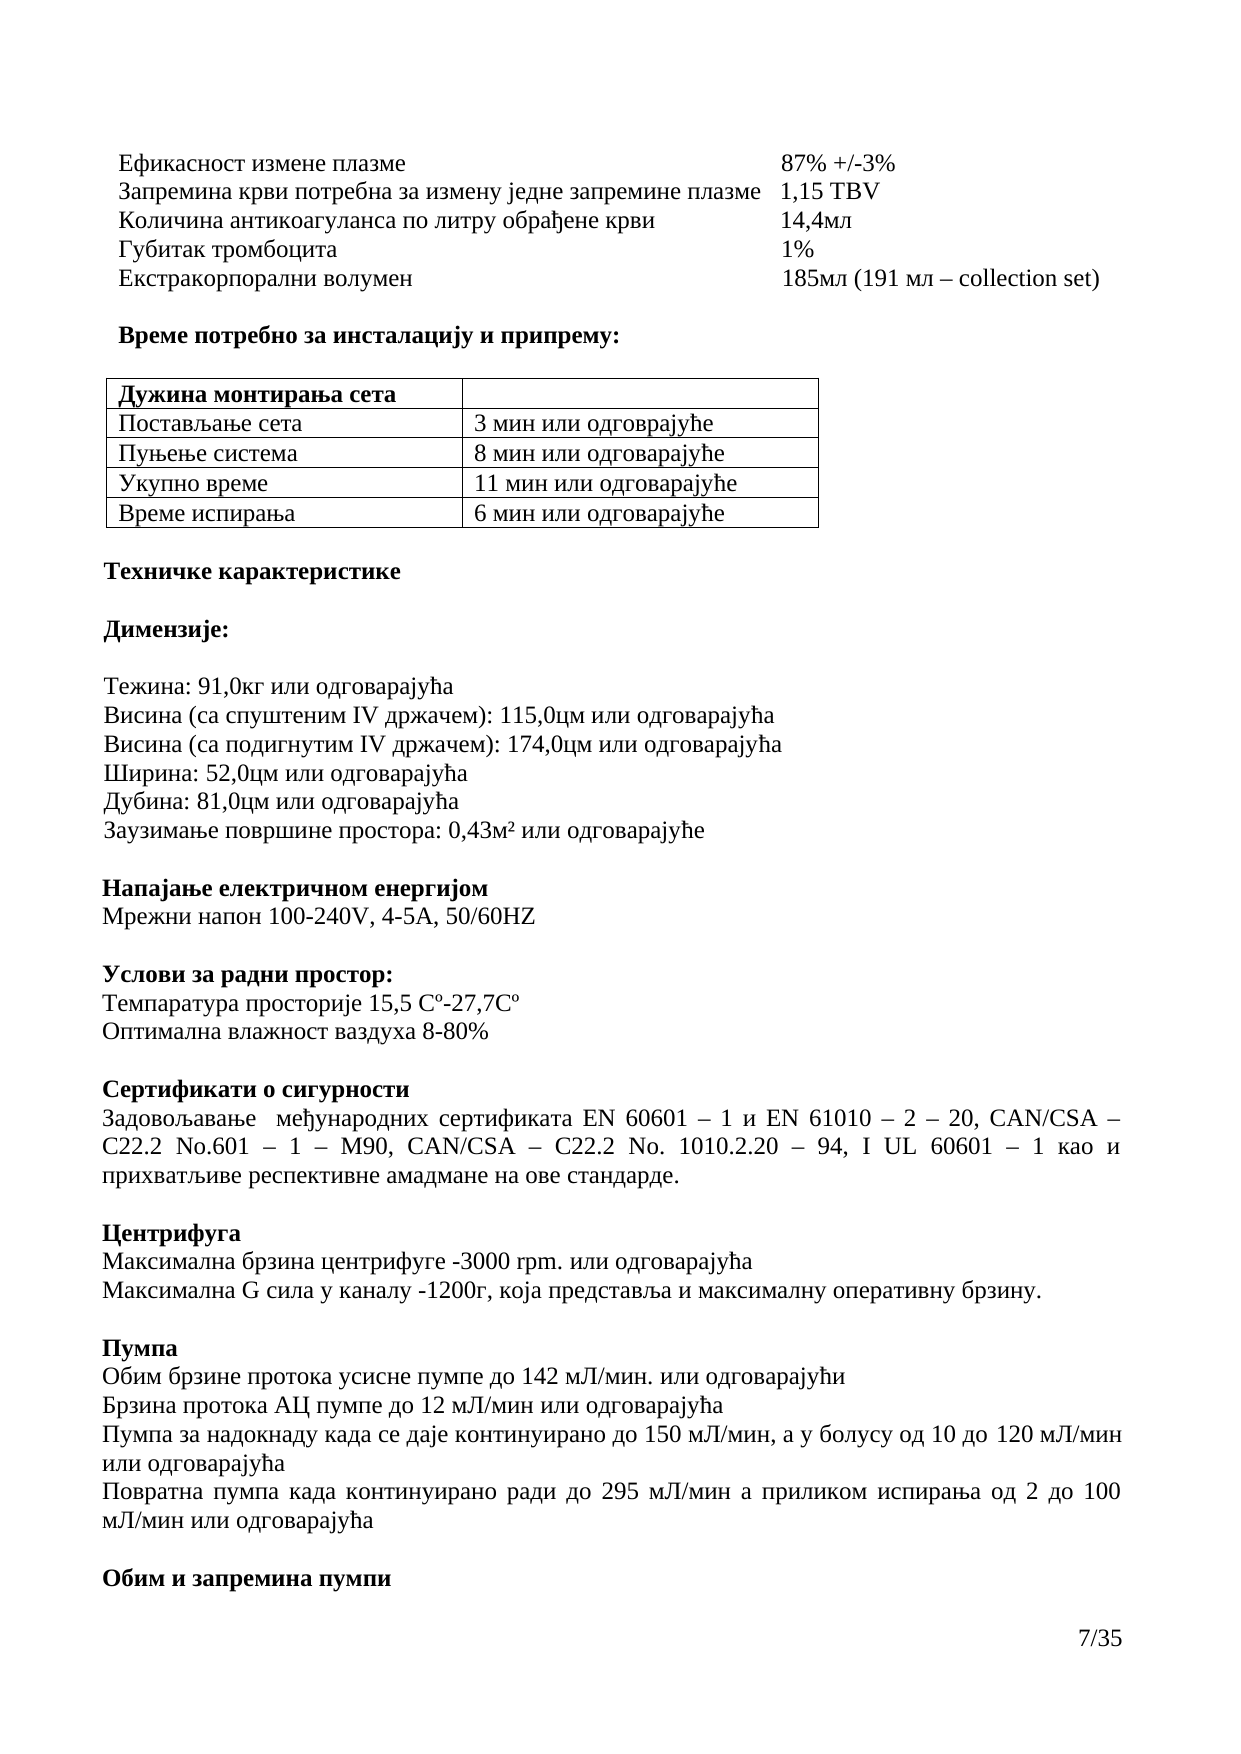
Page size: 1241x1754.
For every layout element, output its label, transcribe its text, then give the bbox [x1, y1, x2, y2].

text Темпаратура просторије 15,5 Cº-27,7Cº [86, 988, 1122, 1016]
text Висина (са спуштеним IV држачем): 115,0цм или одговарајућа [103, 700, 1122, 729]
table_cell Пуњење система [107, 438, 462, 467]
text Заузимање површине простора: 0,43м² или одговарајуће [103, 815, 1122, 844]
text Екстракорпорални волумен 185мл (191 мл – collection set) [118, 263, 1122, 291]
text Услови за радни простор: [86, 959, 1122, 988]
table_header [463, 379, 818, 407]
text Обим и запремина пумпи [102, 1563, 1122, 1591]
table_cell 8 мин или одговарајуће [463, 438, 818, 467]
table_cell Постављање сета [107, 409, 462, 437]
text Ширина: 52,0цм или одговарајућа [103, 758, 1122, 786]
table_cell 6 мин или одговарајуће [463, 498, 818, 527]
text Обим брзине протока усисне пумпе до 142 мЛ/мин. или одговарајући [86, 1361, 1122, 1390]
text Оптимална влажност ваздуха 8-80% [86, 1016, 1122, 1045]
table_cell 11 мин или одговарајуће [463, 468, 818, 497]
text Повратна пумпа када континуирано ради до 295 мЛ/мин а приликом испирања од 2 до 100 мЛ/мин или одговарајућа [102, 1476, 1122, 1534]
text Максимална G сила у каналу -1200г, која представља и максималну оперативну брзину. [102, 1275, 1122, 1304]
text Тежина: 91,0кг или одговарајућа [103, 671, 1149, 700]
text Ефикасност измене плазме 87% +/-3% [118, 148, 1122, 176]
text Центрифуга [102, 1218, 1122, 1246]
text Пумпа [86, 1333, 1122, 1361]
text Задовољавање међународних сертификата ЕN 60601 – 1 и ЕN 61010 – 2 – 20, CAN/CSA – C22.2 No.601 – 1 – М90, CAN/CSA – C22.2 Nо. 1010.2.20 – 94, I UL 60601 – 1 као и прихватљиве респективне амадмане на ове стандарде. [102, 1103, 1122, 1189]
text Напајање електричном енергијом [86, 873, 1122, 901]
text Техничке карактеристике [103, 556, 1122, 585]
text Количина антикоагуланса по литру обрађене крви 14,4мл [118, 205, 1122, 234]
text Пумпа за надокнаду када се даје континуирано до 150 мЛ/мин, а у болусу од 10 до 120 мЛ/мин или одговарајућа [102, 1419, 1122, 1476]
table_cell 3 мин или одговрајуће [463, 409, 818, 437]
text Висина (са подигнутим IV држачем): 174,0цм или одговарајућа [103, 729, 1122, 758]
text Губитак тромбоцита 1% [118, 234, 1122, 263]
text Сертификати о сигурности [86, 1074, 1122, 1103]
text Брзина протока АЦ пумпе до 12 мЛ/мин или одговарајућа [102, 1390, 1122, 1419]
text Максимална брзина центрифуге -3000 rpm. или одговарајућа [102, 1246, 1122, 1275]
table_cell Укупно време [107, 468, 462, 497]
table_header Дужина монтирања сета [107, 379, 462, 407]
text Дубина: 81,0цм или одговарајућа [103, 786, 1122, 815]
text Време потребно за инсталацију и припрему: [118, 320, 1122, 349]
text Димензије: [103, 614, 1122, 643]
text Мрежни напон 100-240V, 4-5А, 50/60HZ [86, 901, 1122, 930]
table_cell Време испирања [107, 498, 462, 527]
text Запремина крви потребна за измену једне запремине плазме 1,15 ТBV [118, 176, 1122, 205]
